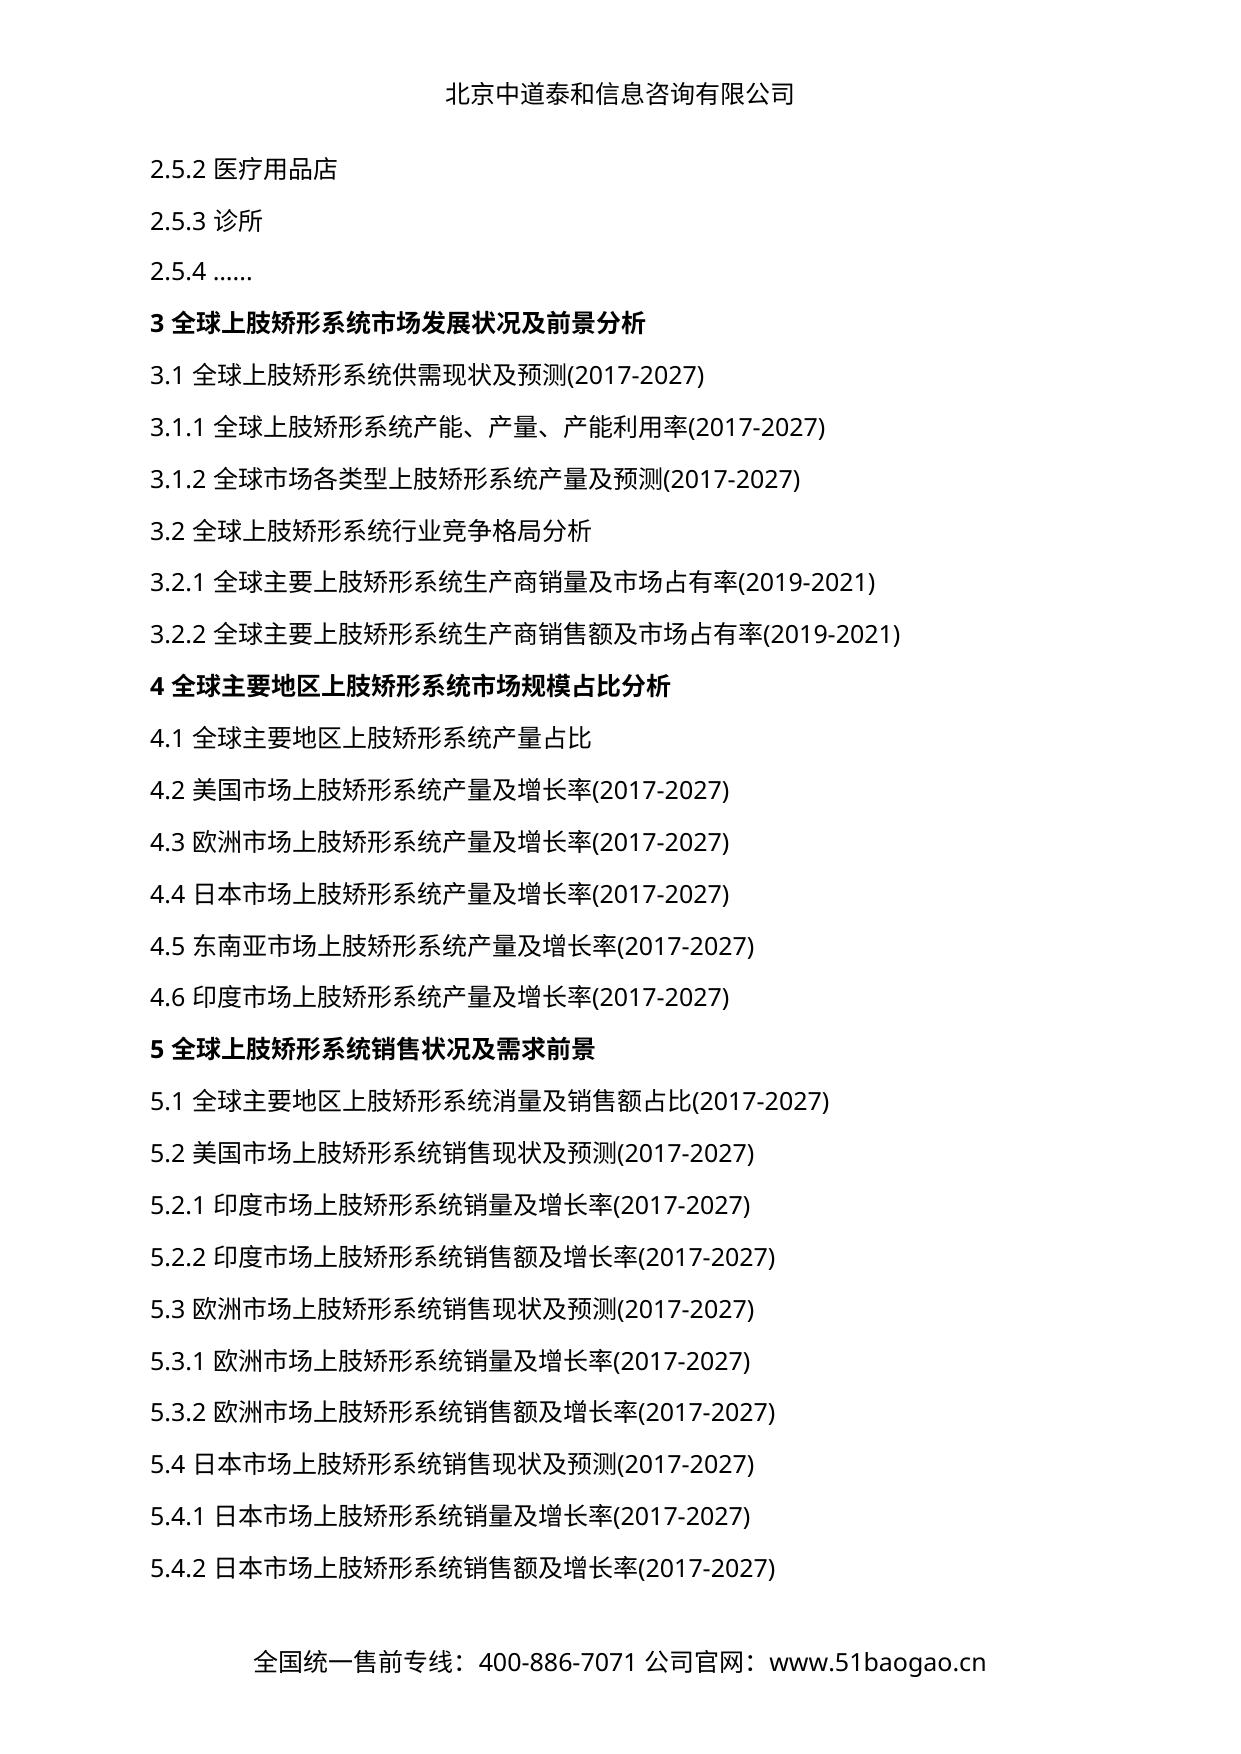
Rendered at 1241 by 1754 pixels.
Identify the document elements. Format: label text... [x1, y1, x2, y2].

text 5.2.2 印度市场上肢矫形系统销售额及增长率(2017-2027) [150, 1237, 1090, 1273]
text 4.2 美国市场上肢矫形系统产量及增长率(2017-2027) [150, 770, 1090, 807]
text 5.4.1 日本市场上肢矫形系统销量及增长率(2017-2027) [150, 1497, 1090, 1533]
text 3.1.1 全球上肢矫形系统产能、产量、产能利用率(2017-2027) [150, 407, 1090, 443]
text 3.2 全球上肢矫形系统行业竞争格局分析 [150, 511, 1090, 547]
text 2.5.2 医疗用品店 [150, 150, 1090, 186]
text 2.5.3 诊所 [150, 202, 1090, 238]
text 5 全球上肢矫形系统销售状况及需求前景 [150, 1030, 1090, 1066]
text 4.6 印度市场上肢矫形系统产量及增长率(2017-2027) [150, 978, 1090, 1014]
text 3.1 全球上肢矫形系统供需现状及预测(2017-2027) [150, 355, 1090, 392]
text 4.4 日本市场上肢矫形系统产量及增长率(2017-2027) [150, 874, 1090, 910]
text 3.2.1 全球主要上肢矫形系统生产商销量及市场占有率(2019-2021) [150, 563, 1090, 599]
text 3.1.2 全球市场各类型上肢矫形系统产量及预测(2017-2027) [150, 459, 1090, 495]
text 5.4.2 日本市场上肢矫形系统销售额及增长率(2017-2027) [150, 1548, 1090, 1585]
text 4 全球主要地区上肢矫形系统市场规模占比分析 [150, 667, 1090, 703]
text 5.2.1 印度市场上肢矫形系统销量及增长率(2017-2027) [150, 1185, 1090, 1222]
text 5.3.2 欧洲市场上肢矫形系统销售额及增长率(2017-2027) [150, 1393, 1090, 1429]
text 4.3 欧洲市场上肢矫形系统产量及增长率(2017-2027) [150, 822, 1090, 858]
text 5.4 日本市场上肢矫形系统销售现状及预测(2017-2027) [150, 1445, 1090, 1481]
text 4.5 东南亚市场上肢矫形系统产量及增长率(2017-2027) [150, 926, 1090, 962]
text 5.3.1 欧洲市场上肢矫形系统销量及增长率(2017-2027) [150, 1341, 1090, 1377]
text 3.2.2 全球主要上肢矫形系统生产商销售额及市场占有率(2019-2021) [150, 615, 1090, 651]
text 5.1 全球主要地区上肢矫形系统消量及销售额占比(2017-2027) [150, 1082, 1090, 1118]
text 5.3 欧洲市场上肢矫形系统销售现状及预测(2017-2027) [150, 1289, 1090, 1325]
text 5.2 美国市场上肢矫形系统销售现状及预测(2017-2027) [150, 1133, 1090, 1170]
text 2.5.4 …... [150, 254, 1090, 288]
text 3 全球上肢矫形系统市场发展状况及前景分析 [150, 303, 1090, 340]
text 4.1 全球主要地区上肢矫形系统产量占比 [150, 718, 1090, 755]
